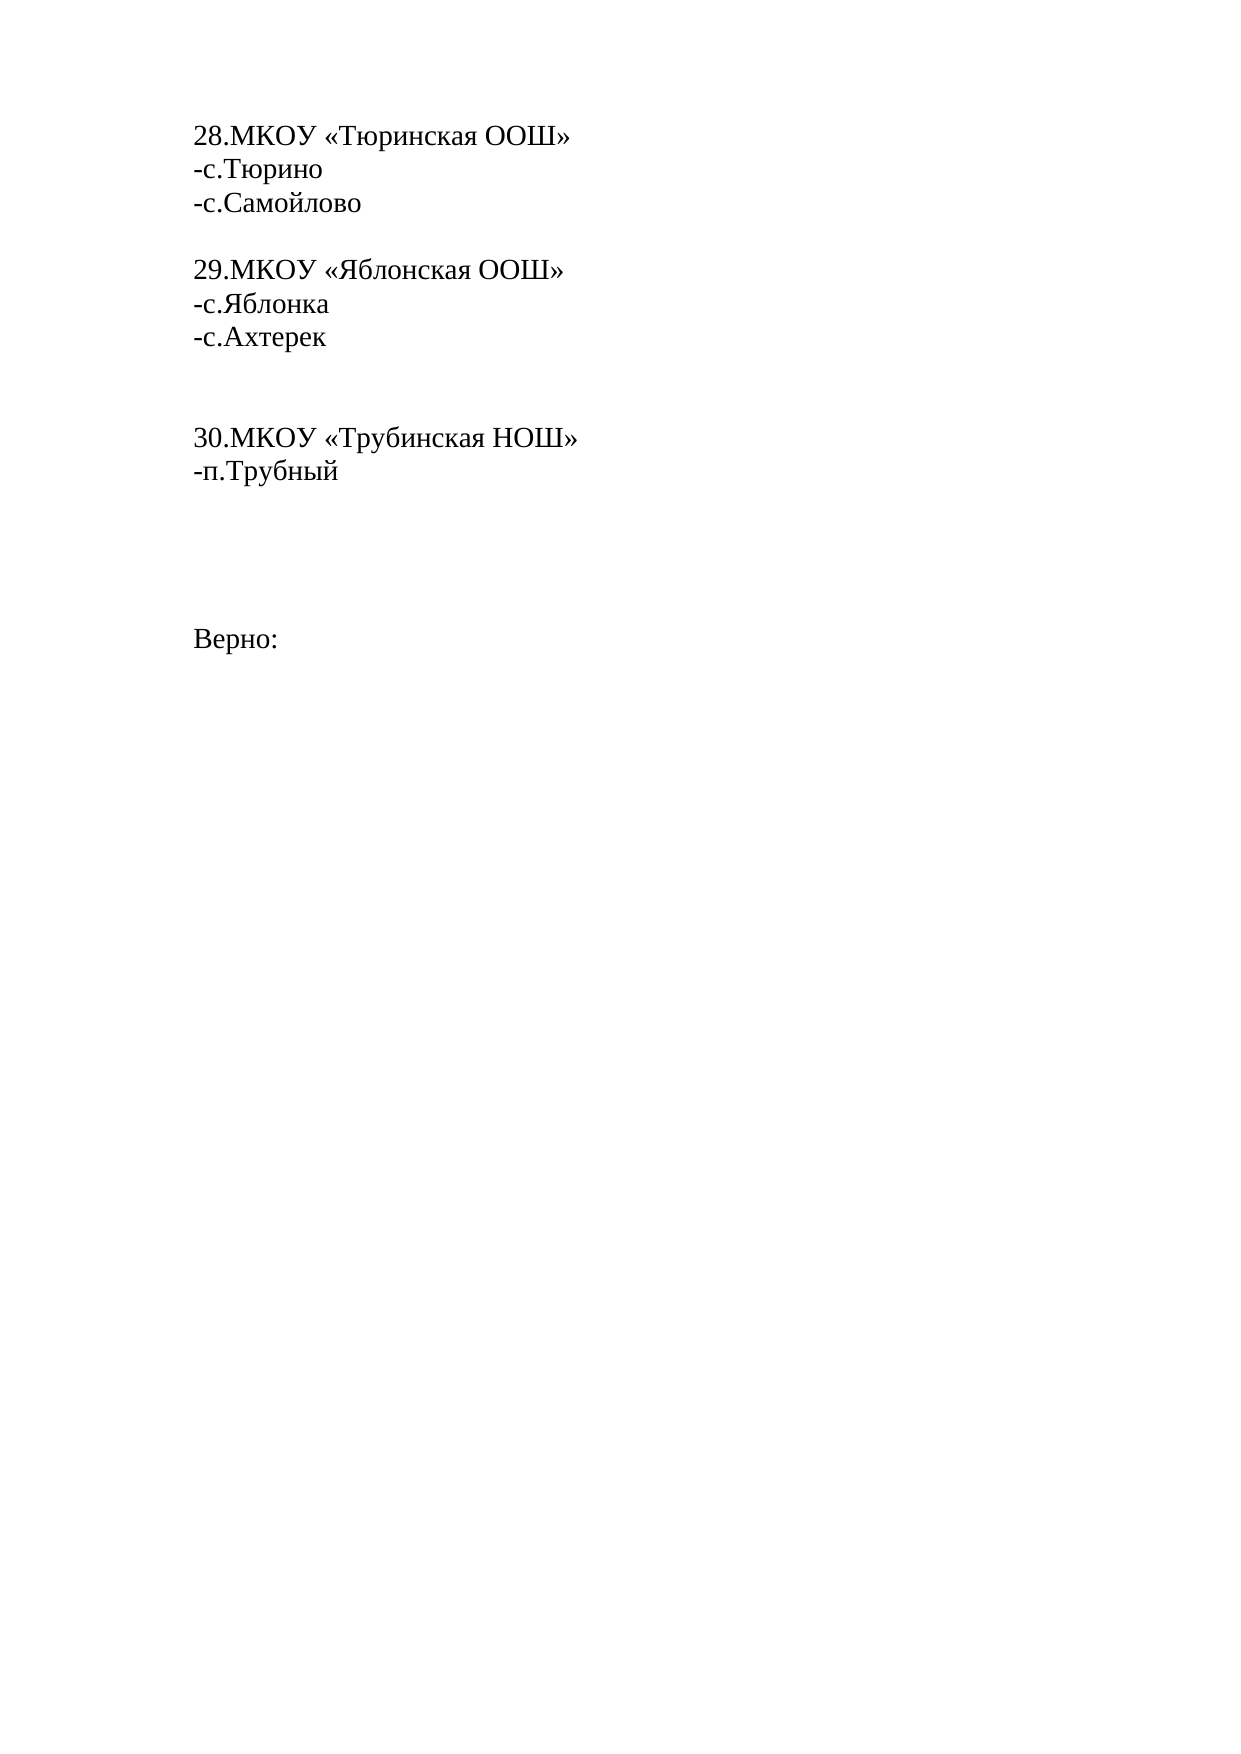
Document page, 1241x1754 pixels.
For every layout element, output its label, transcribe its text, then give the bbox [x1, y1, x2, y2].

text -с.Самойлово [118, 185, 1122, 219]
text 28.МКОУ «Тюринская ООШ» [118, 118, 1122, 152]
text Верно: [118, 621, 1122, 655]
text -с.Тюрино [118, 152, 1122, 185]
text 30.МКОУ «Трубинская НОШ» [118, 420, 1122, 453]
text 29.МКОУ «Яблонская ООШ» [118, 252, 1122, 286]
text -с.Яблонка [118, 286, 1122, 319]
text -с.Ахтерек [118, 319, 1122, 353]
text -п.Трубный [118, 453, 1122, 487]
